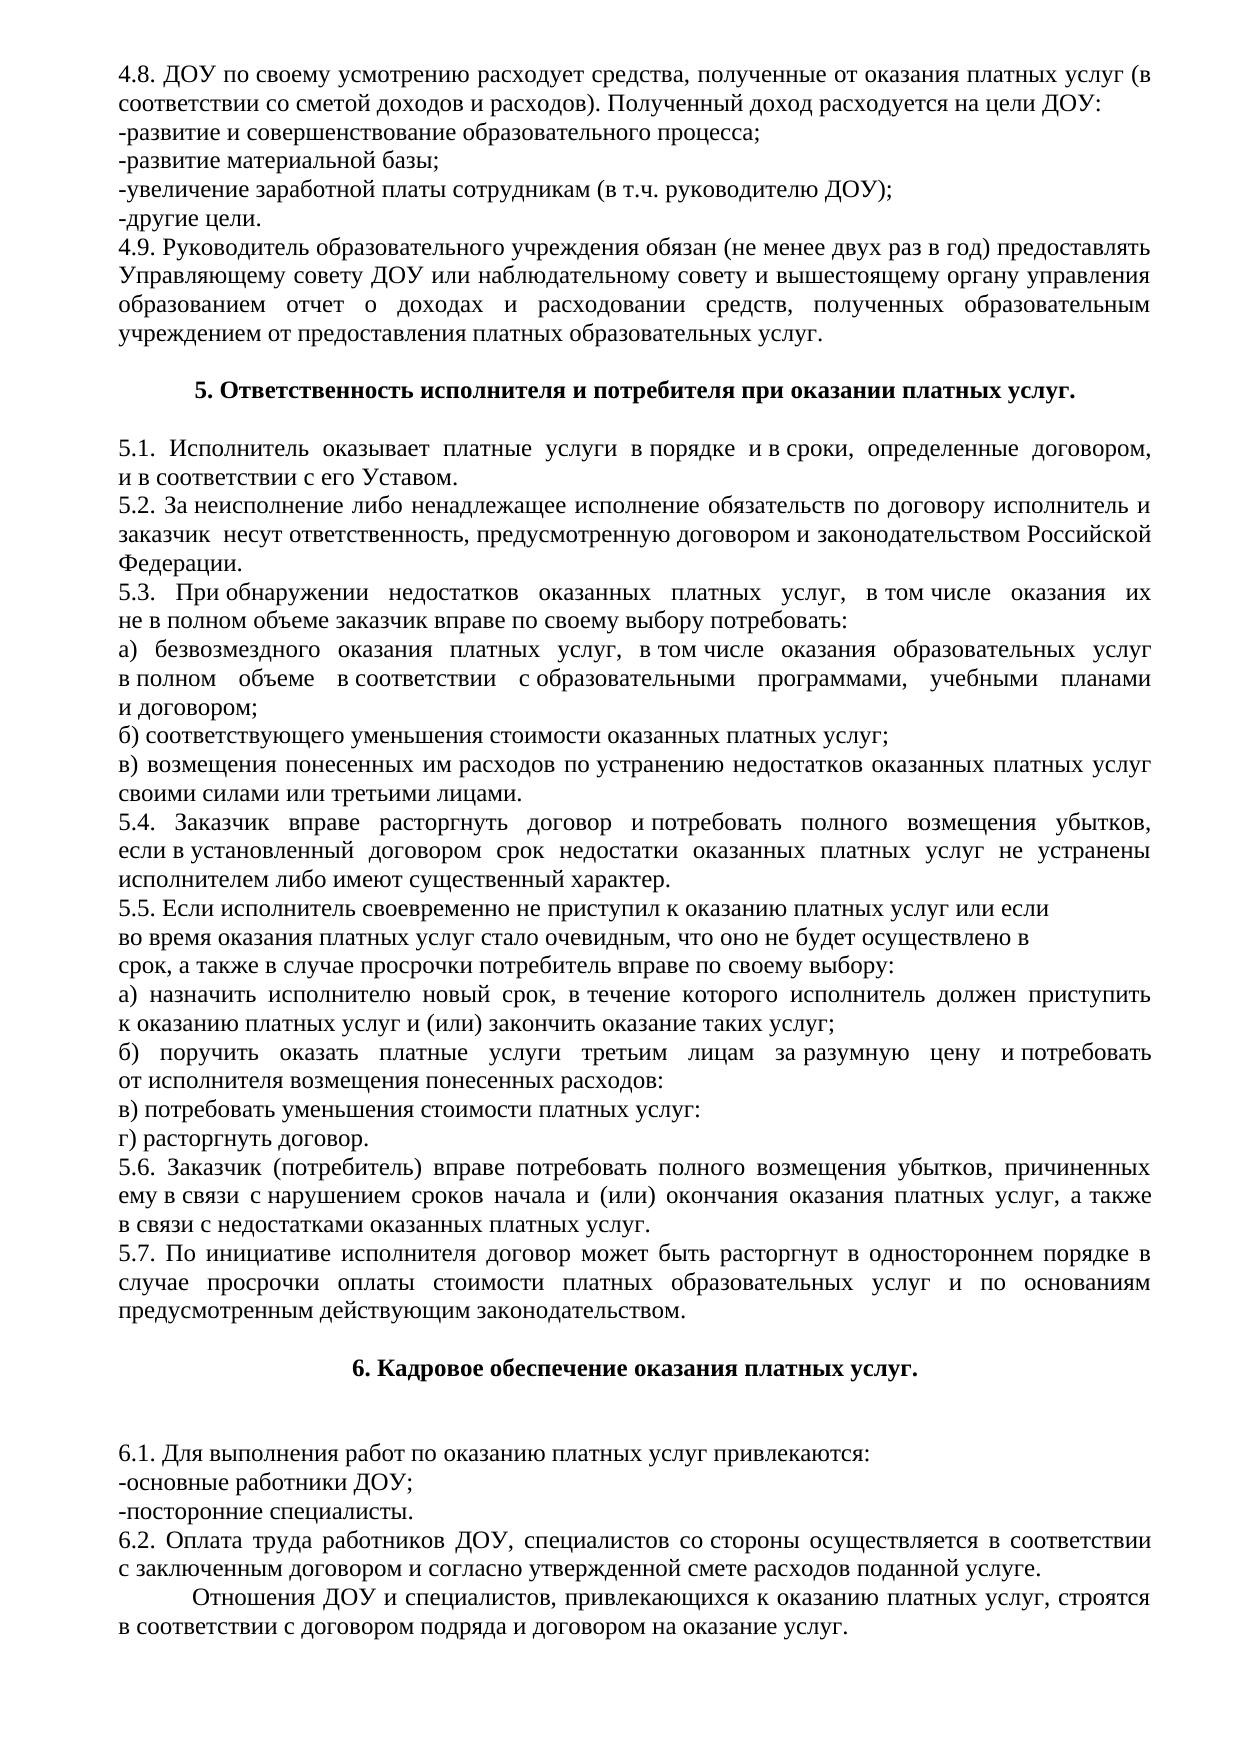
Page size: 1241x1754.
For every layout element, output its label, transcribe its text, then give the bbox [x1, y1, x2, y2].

text 5.5. Если исполнитель своевременно не приступил к оказанию платных услуг или если [118, 893, 1152, 922]
text а) безвозмездного оказания платных услуг, в том числе оказания образовательных услуг в полном объеме в соответствии с образовательными программами, учебными планами и договором; [118, 634, 1152, 720]
text 5. Ответственность исполнителя и потребителя при оказании платных услуг. [118, 347, 1152, 404]
text во время оказания платных услуг стало очевидным, что оно не будет осуществлено в [118, 922, 1152, 950]
text срок, а также в случае просрочки потребитель вправе по своему выбору: [118, 950, 1152, 979]
text б) соответствующего уменьшения стоимости оказанных платных услуг; [118, 720, 1152, 749]
text 5.3. При обнаружении недостатков оказанных платных услуг, в том числе оказания их не в полном объеме заказчик вправе по своему выбору потребовать: [118, 577, 1152, 634]
text 6. Кадровое обеспечение оказания платных услуг. [118, 1353, 1152, 1438]
text 5.4. Заказчик вправе расторгнуть договор и потребовать полного возмещения убытков, если в установленный договором срок недостатки оказанных платных услуг не устранены исполнителем либо имеют существенный характер. [118, 807, 1152, 893]
text Отношения ДОУ и специалистов, привлекающихся к оказанию платных услуг, строятся в соответствии с договором подряда и договором на оказание услуг. [118, 1582, 1152, 1640]
text -развитие и совершенствование образовательного процесса; [118, 117, 1152, 145]
text 4.9. Руководитель образовательного учреждения обязан (не менее двух раз в год) предоставлять Управляющему совету ДОУ или наблюдательному совету и вышестоящему органу управления образованием отчет о доходах и расходовании средств, полученных образовательным учреждением от предоставления платных образовательных услуг. [118, 232, 1152, 347]
text -основные работники ДОУ; [118, 1467, 1152, 1496]
text 6.1. Для выполнения работ по оказанию платных услуг привлекаются: [118, 1438, 1152, 1467]
text б) поручить оказать платные услуги третьим лицам за разумную цену и потребовать от исполнителя возмещения понесенных расходов: [118, 1037, 1152, 1094]
text г) расторгнуть договор. [118, 1123, 1152, 1152]
text 5.2. За неисполнение либо ненадлежащее исполнение обязательств по договору исполнитель и заказчик несут ответственность, предусмотренную договором и законодательством Российской Федерации. [118, 490, 1152, 577]
text в) потребовать уменьшения стоимости платных услуг: [118, 1094, 1152, 1123]
text 5.6. Заказчик (потребитель) вправе потребовать полного возмещения убытков, причиненных ему в связи с нарушением сроков начала и (или) окончания оказания платных услуг, а также в связи с недостатками оказанных платных услуг. [118, 1152, 1152, 1238]
text 5.1. Исполнитель оказывает платные услуги в порядке и в сроки, определенные договором, и в соответствии с его Уставом. [118, 404, 1152, 490]
text в) возмещения понесенных им расходов по устранению недостатков оказанных платных услуг своими силами или третьими лицами. [118, 749, 1152, 807]
text а) назначить исполнителю новый срок, в течение которого исполнитель должен приступить к оказанию платных услуг и (или) закончить оказание таких услуг; [118, 979, 1152, 1037]
text -другие цели. [118, 203, 1152, 232]
text -увеличение заработной платы сотрудникам (в т.ч. руководителю ДОУ); [118, 174, 1152, 203]
text 5.7. По инициативе исполнителя договор может быть расторгнут в одностороннем порядке в случае просрочки оплаты стоимости платных образовательных услуг и по основаниям предусмотренным действующим законодательством. [118, 1238, 1152, 1324]
text -развитие материальной базы; [118, 145, 1152, 174]
text 6.2. Оплата труда работников ДОУ, специалистов со стороны осуществляется в соответствии с заключенным договором и согласно утвержденной смете расходов поданной услуге. [118, 1525, 1152, 1582]
text 4.8. ДОУ по своему усмотрению расходует средства, полученные от оказания платных услуг (в соответствии со сметой доходов и расходов). Полученный доход расходуется на цели ДОУ: [118, 59, 1152, 117]
text -посторонние специалисты. [118, 1496, 1152, 1525]
